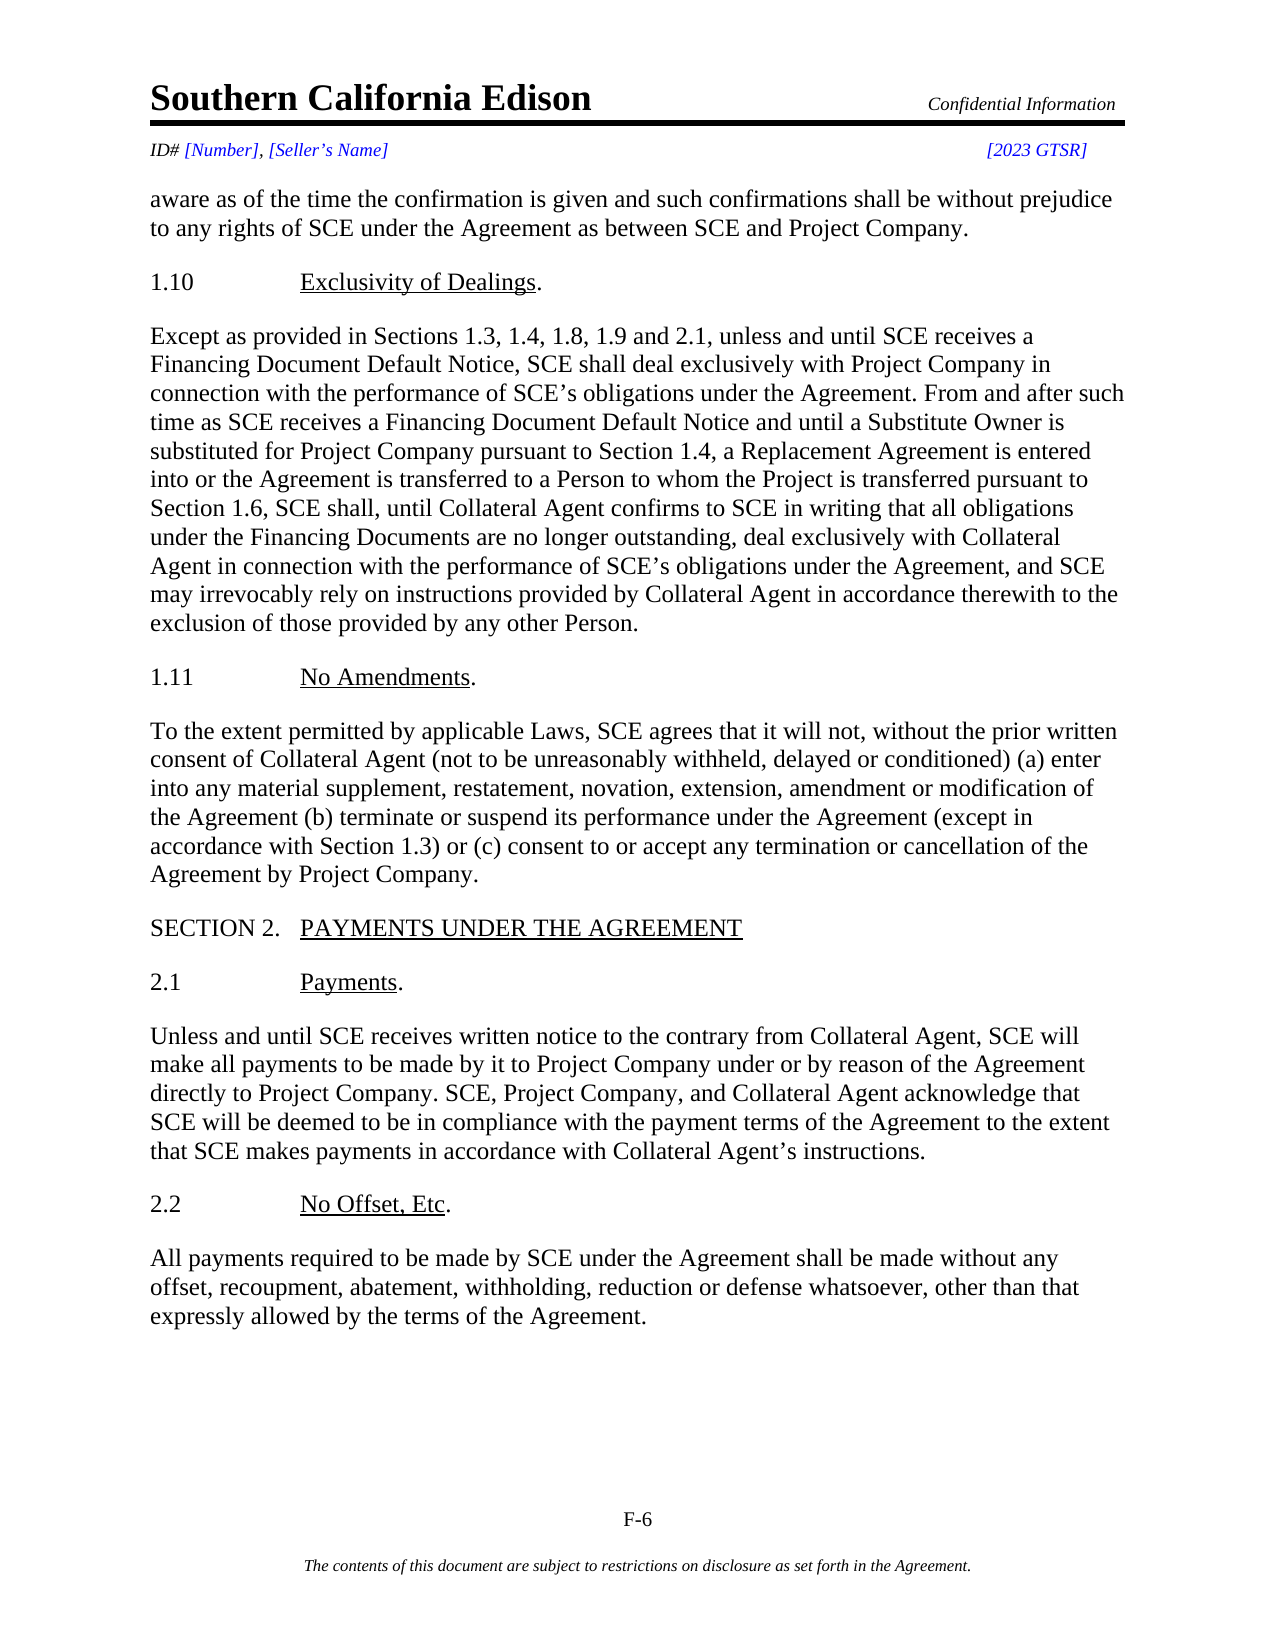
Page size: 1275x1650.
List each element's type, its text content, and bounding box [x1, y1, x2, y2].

subtitle Except as provided in Sections 1.3, 1.4, 1.8, 1.9 and 2.1, unless and until SCE receives a Financing Document Default Notice, SCE shall deal exclusively with Project Company in connection with the performance of SCE’s obligations under the Agreement. From and after such time as SCE receives a Financing Document Default Notice and until a Substitute Owner is substituted for Project Company pursuant to Section 1.4, a Replacement Agreement is entered into or the Agreement is transferred to a Person to whom the Project is transferred pursuant to Section 1.6, SCE shall, until Collateral Agent confirms to SCE in writing that all obligations under the Financing Documents are no longer outstanding, deal exclusively with Collateral Agent in connection with the performance of SCE’s obligations under the Agreement, and SCE may irrevocably rely on instructions provided by Collateral Agent in accordance therewith to the exclusion of those provided by any other Person. [150, 321, 1125, 637]
subtitle 2.1 Payments. [150, 967, 1125, 996]
subtitle Unless and until SCE receives written notice to the contrary from Collateral Agent, SCE will make all payments to be made by it to Project Company under or by reason of the Agreement directly to Project Company. SCE, Project Company, and Collateral Agent acknowledge that SCE will be deemed to be in compliance with the payment terms of the Agreement to the extent that SCE makes payments in accordance with Collateral Agent’s instructions. [150, 1021, 1125, 1164]
subtitle 2.2 No Offset, Etc. [150, 1189, 1125, 1218]
subtitle All payments required to be made by SCE under the Agreement shall be made without any offset, recoupment, abatement, withholding, reduction or defense whatsoever, other than that expressly allowed by the terms of the Agreement. [150, 1243, 1125, 1329]
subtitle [150, 184, 1125, 242]
subtitle 1.10 Exclusivity of Dealings. [150, 267, 1125, 296]
subtitle 1.11 No Amendments. [150, 662, 1125, 691]
subtitle To the extent permitted by applicable Laws, SCE agrees that it will not, without the prior written consent of Collateral Agent (not to be unreasonably withheld, delayed or conditioned) (a) enter into any material supplement, restatement, novation, extension, amendment or modification of the Agreement (b) terminate or suspend its performance under the Agreement (except in accordance with Section 1.3) or (c) consent to or accept any termination or cancellation of the Agreement by Project Company. [150, 716, 1125, 888]
subtitle SECTION 2. PAYMENTS UNDER THE AGREEMENT [150, 913, 1125, 942]
